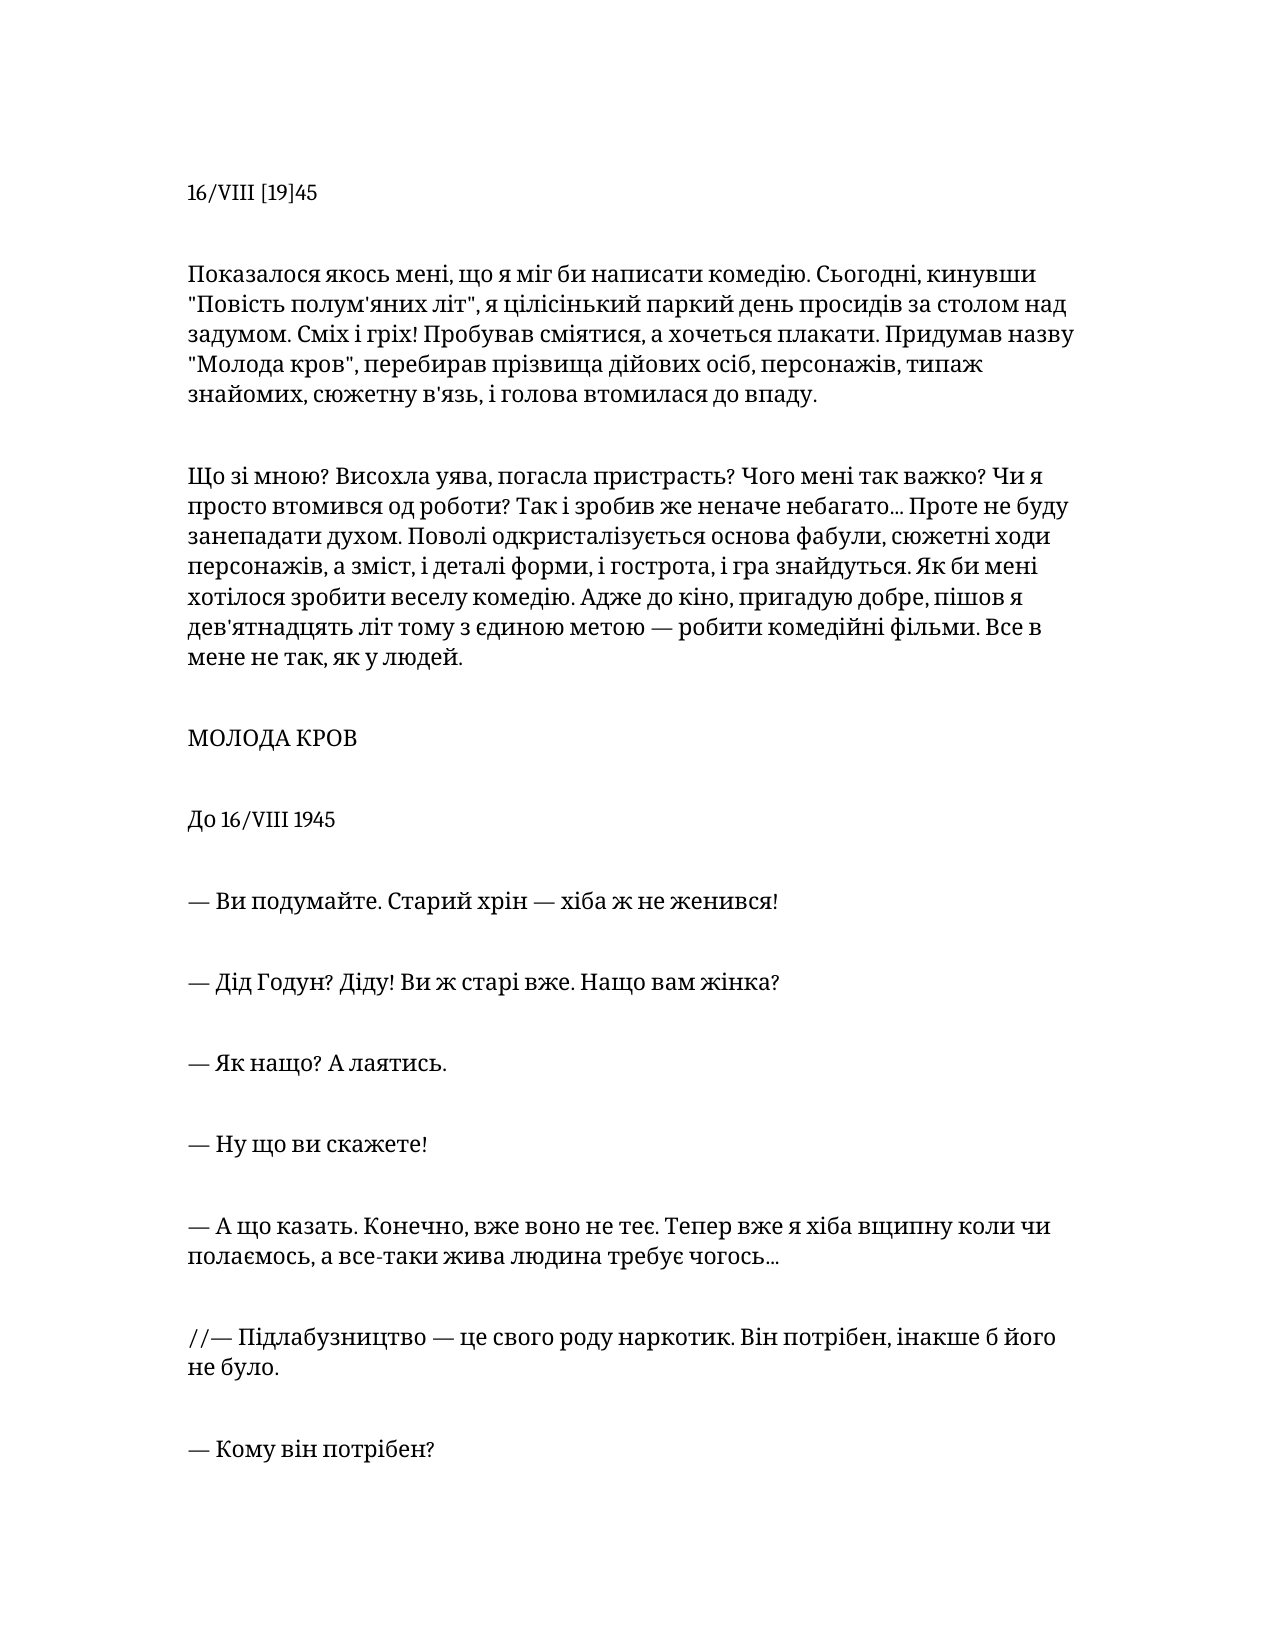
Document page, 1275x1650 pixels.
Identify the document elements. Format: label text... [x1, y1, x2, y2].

text Що зі мною? Висохла уява, погасла пристрасть? Чого мені так важко? Чи я просто втомився од роботи? Так і зробив же неначе небагато... Проте не буду занепадати духом. Поволі одкристалізується основа фабули, сюжетні ходи персонажів, а зміст, і деталі форми, і гострота, і гра знайдуться. Як би мені хотілося зробити веселу комедію. Адже до кіно, пригадую добре, пішов я дев'ятнадцять літ тому з єдиною метою — робити комедійні фільми. Все в мене не так, як у людей. [187, 433, 1087, 671]
text — А що казать. Конечно, вже воно не теє. Тепер вже я хіба вщипну коли чи полаємось, а все-таки жива людина требує чогось... [187, 1183, 1087, 1270]
text //— Підлабузництво — це свого роду наркотик. Він потрібен, інакше б його не було. [187, 1295, 1087, 1382]
text — Дід Годун? Діду! Ви ж старі вже. Нащо вам жінка? [187, 939, 1087, 996]
text — Ну що ви скажете! [187, 1102, 1087, 1159]
text Показалося якось мені, що я міг би написати комедію. Сьогодні, кинувши "Повість полум'яних літ", я цілісінький паркий день просидів за столом над задумом. Сміх і гріх! Пробував сміятися, а хочеться плакати. Придумав назву "Молода кров", перебирав прізвища дійових осіб, персонажів, типаж знайомих, сюжетну в'язь, і голова втомилася до впаду. [187, 231, 1087, 409]
text — Ви подумайте. Старий хрін — хіба ж не женився! [187, 858, 1087, 915]
text 16/VIII [19]45 [187, 150, 1087, 207]
text — Кому він потрібен? [187, 1406, 1087, 1463]
text МОЛОДА КРОВ [187, 696, 1087, 752]
text До 16/VIII 1945 [187, 777, 1087, 834]
text — Як нащо? А лаятись. [187, 1021, 1087, 1077]
